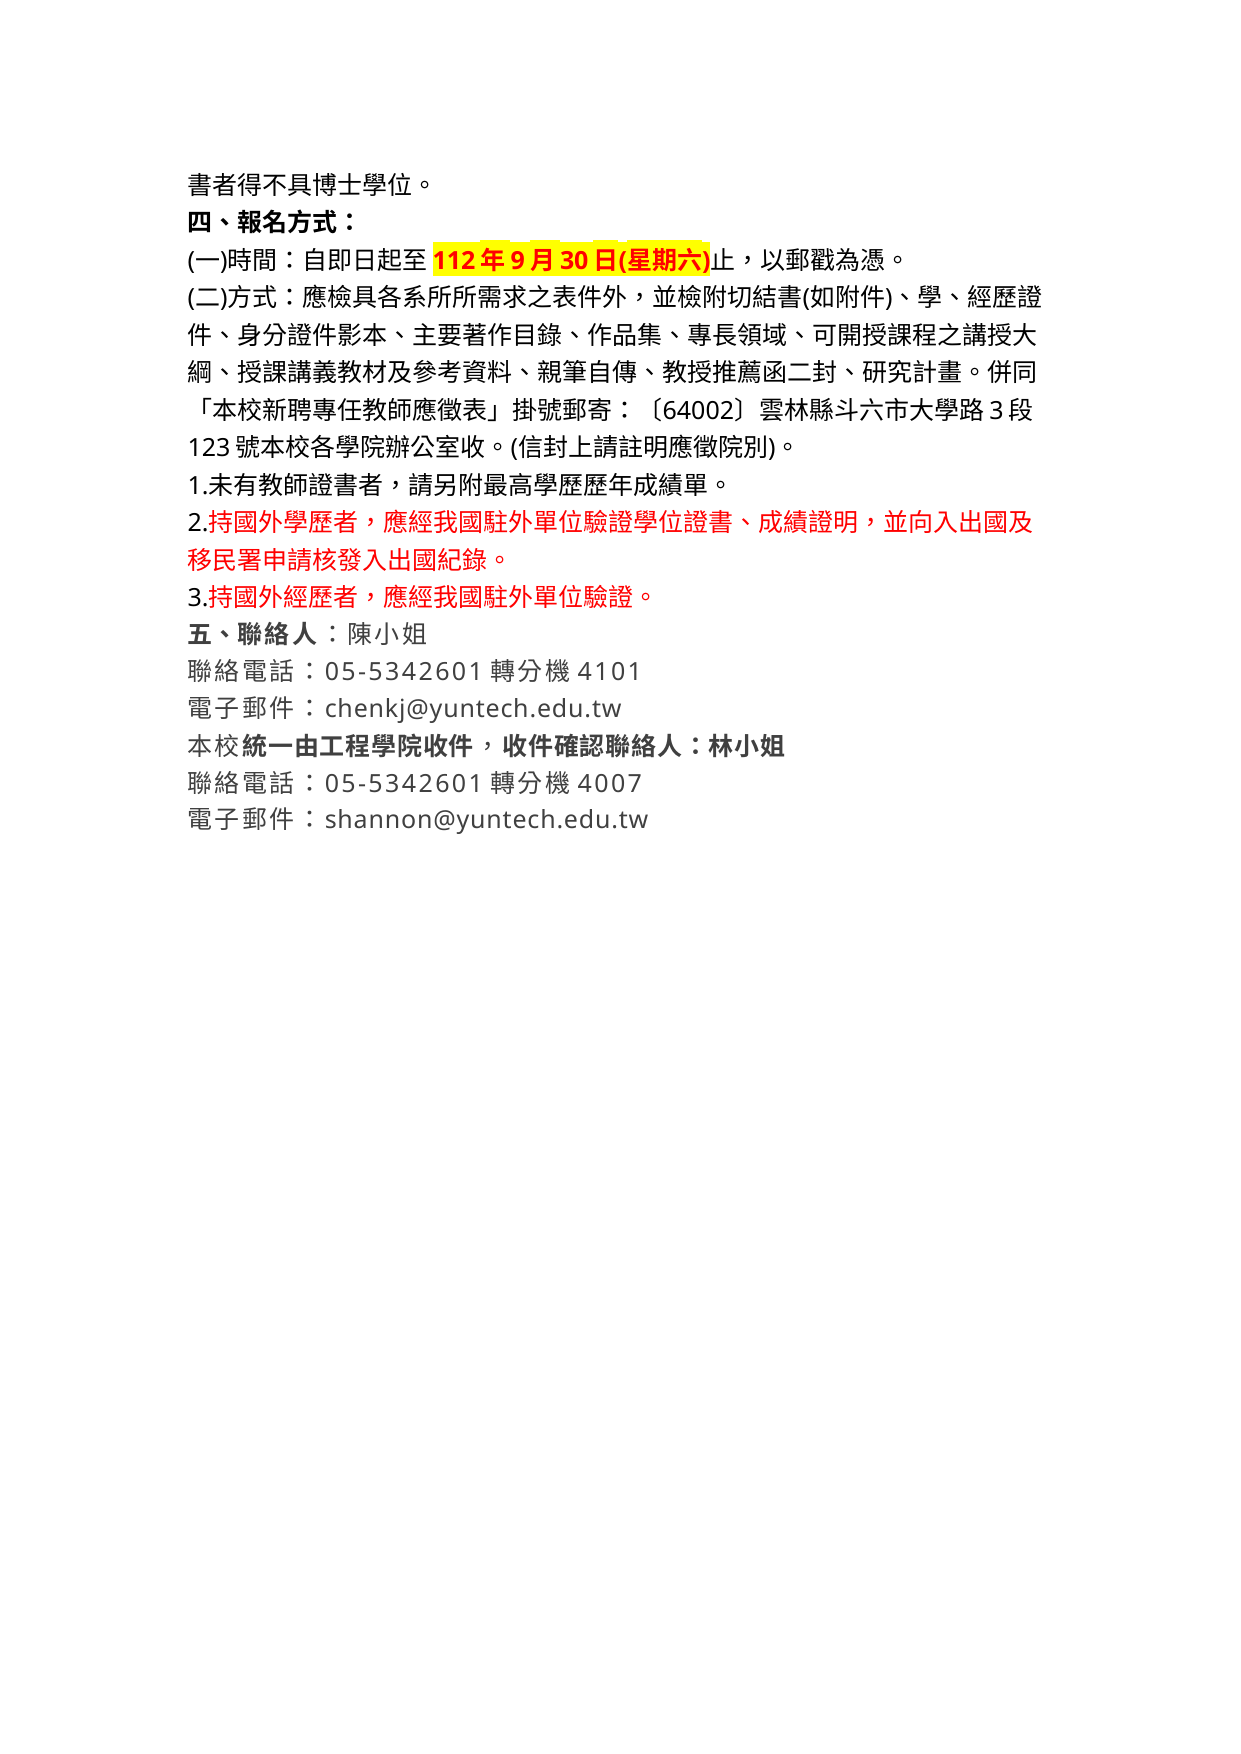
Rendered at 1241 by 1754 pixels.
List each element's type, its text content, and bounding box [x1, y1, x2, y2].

text (二)方式：應檢具各系所所需求之表件外，並檢附切結書(如附件)、學、經歷證件、身分證件影本、主要著作目錄、作品集、專長領域、可開授課程之講授大綱、授課講義教材及參考資料、親筆自傳、教授推薦函二封、研究計畫。併同「本校新聘專任教師應徵表」掛號郵寄：〔64002〕雲林縣斗六市大學路3段123號本校各學院辦公室收。(信封上請註明應徵院別)。 [187, 277, 1053, 464]
text 3.持國外經歷者，應經我國駐外單位驗證。 [187, 577, 1053, 614]
text 1.未有教師證書者，請另附最高學歷歷年成績單。 [187, 464, 1053, 502]
text 聯絡電話：05-5342601轉分機4007 電子郵件：shannon@yuntech.edu.tw [187, 763, 1053, 836]
text 五、聯絡人：陳小姐 [187, 614, 1053, 651]
text (一)時間：自即日起至112年9月30日(星期六)止，以郵戳為憑。 [187, 239, 1053, 277]
text 2.持國外學歷者，應經我國駐外單位驗證學位證書、成績證明，並向入出國及移民署申請核發入出國紀錄。 [187, 502, 1053, 577]
text 聯絡電話：05-5342601轉分機4101 [324, 651, 490, 688]
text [187, 164, 1053, 202]
text 四、報名方式： [187, 202, 1053, 239]
text 聯絡電話：05-5342601轉分機4101 [577, 651, 1053, 688]
text 電子郵件：chenkj@yuntech.edu.tw 本校統一由工程學院收件，收件確認聯絡人：林小姐 [187, 688, 1053, 763]
